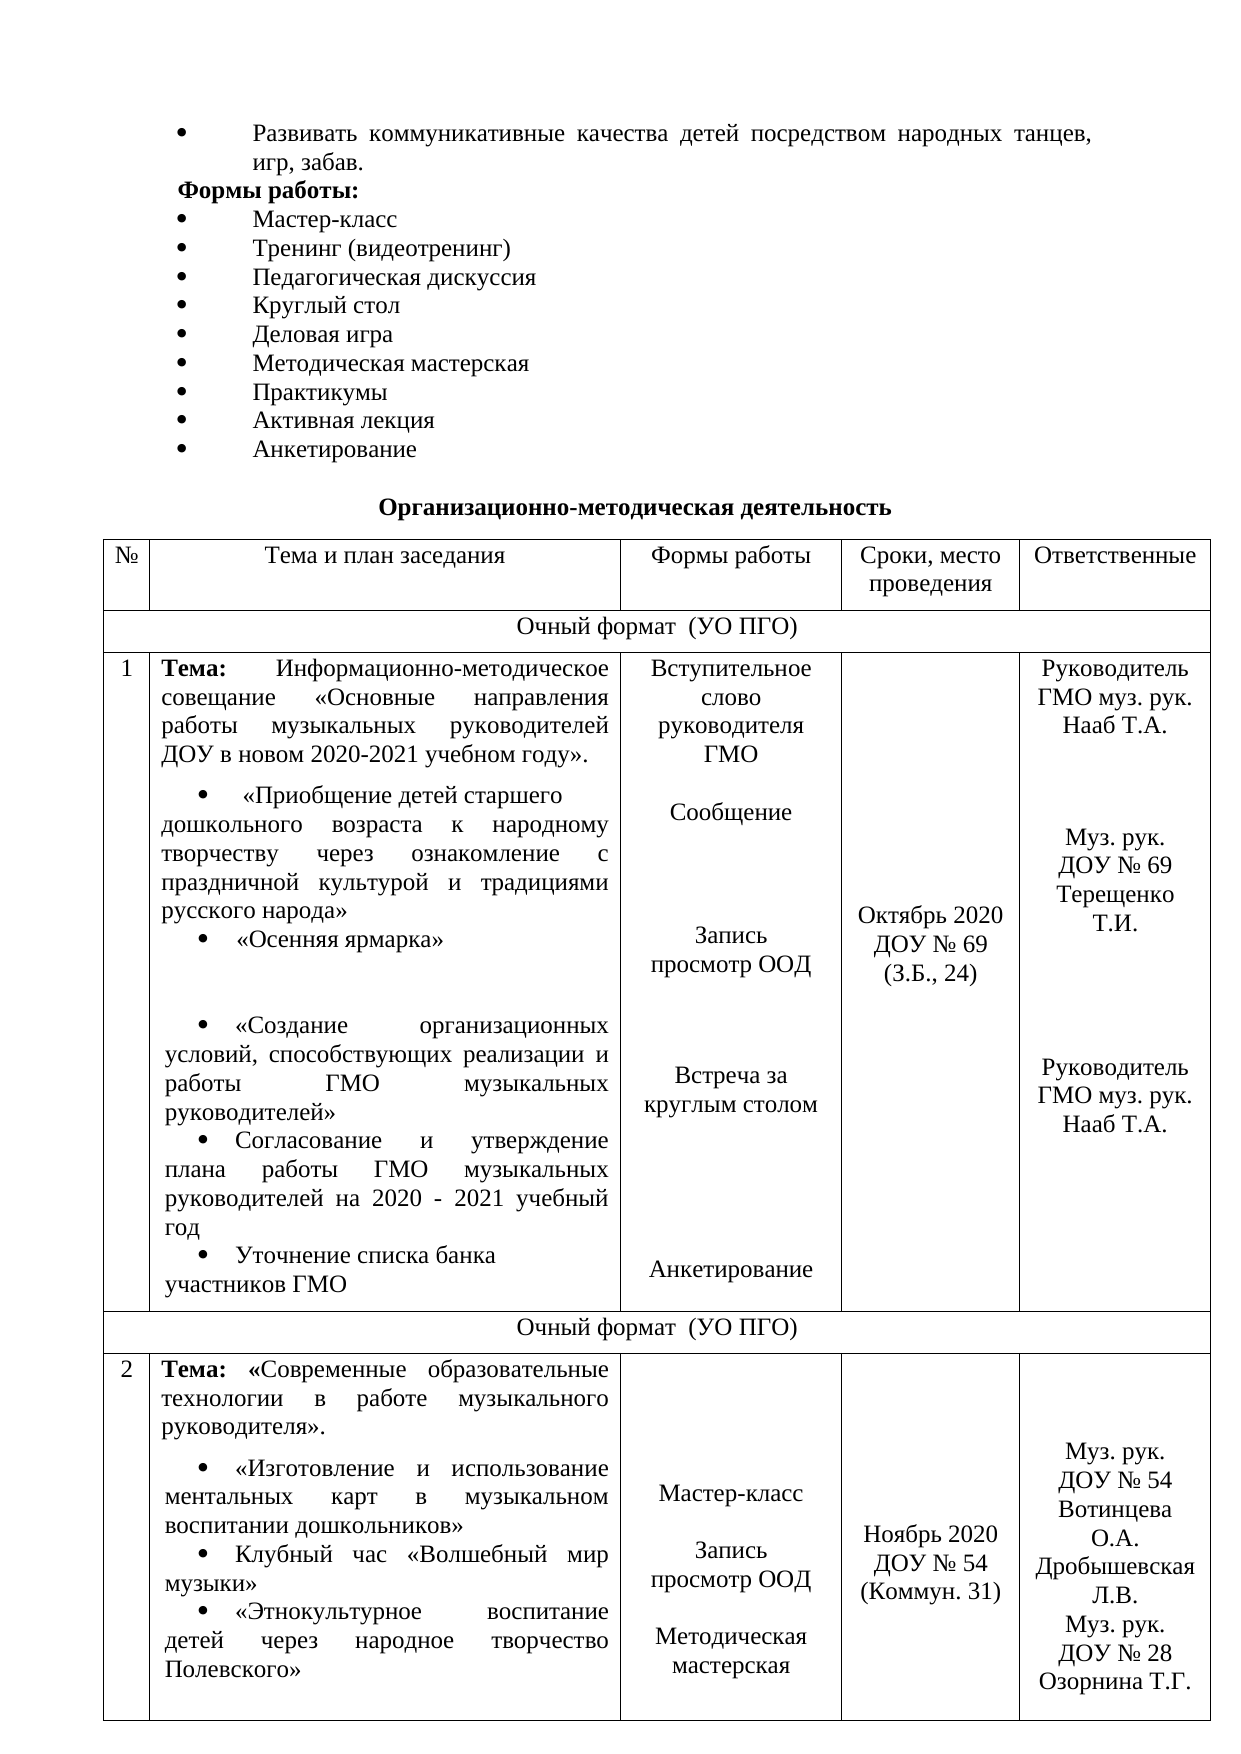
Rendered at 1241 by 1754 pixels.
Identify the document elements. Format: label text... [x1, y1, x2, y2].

table_cell Руководитель ГМО муз. рук. Нааб Т.А. Муз. рук. ДОУ № 69 Терещенко Т.И. Руководитель ГМО муз. рук. Нааб Т.А. [1020, 653, 1210, 1311]
list Деловая игра [177, 319, 1093, 348]
table_cell Очный формат (УО ПГО) [104, 1312, 1210, 1353]
table_header Сроки, место проведения [842, 540, 1019, 610]
table_cell Октябрь 2020 ДОУ № 69 (З.Б., 24) [842, 653, 1019, 1311]
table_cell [1020, 1354, 1210, 1720]
list Тренинг (видеотренинг) [177, 233, 1093, 262]
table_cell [621, 1354, 841, 1720]
list Активная лекция [177, 406, 1093, 434]
table_cell Тема: Информационно-методическое совещание «Основные направления работы музыкальных руководителей ДОУ в новом 2020-2021 учебном году». «Приобщение детей старшего дошкольного возраста к народному творчеству через ознакомление с праздничной культурой и традициями русского народа» «Осенняя ярмарка» «Создание организационных условий, способствующих реализации и работы ГМО музыкальных руководителей» Согласование и утверждение плана работы ГМО музыкальных руководителей на 2020 - 2021 учебный год Уточнение списка банка участников ГМО [150, 653, 620, 1311]
list Анкетирование [177, 434, 1093, 463]
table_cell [150, 1354, 620, 1720]
list Развивать коммуникативные качества детей посредством народных танцев, игр, забав. [177, 118, 1093, 176]
list Круглый стол [177, 291, 1093, 319]
table_header Тема и план заседания [150, 540, 620, 610]
text Организационно-методическая деятельность [177, 492, 1093, 521]
table_header Формы работы [621, 540, 841, 610]
table_cell 2 [104, 1354, 149, 1720]
table_cell 1 [104, 653, 149, 1311]
list Педагогическая дискуссия [177, 262, 1093, 291]
list Мастер-класс [177, 204, 1093, 233]
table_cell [842, 1354, 1019, 1720]
table_header Ответственные [1020, 540, 1210, 610]
list Методическая мастерская [177, 348, 1093, 377]
table_header № [104, 540, 149, 610]
text Формы работы: [177, 176, 1093, 204]
table_cell Вступительное слово руководителя ГМО Сообщение Запись просмотр ООД Встреча за круглым столом Анкетирование [621, 653, 841, 1311]
table_cell Очный формат (УО ПГО) [104, 611, 1210, 652]
list Практикумы [177, 377, 1093, 406]
